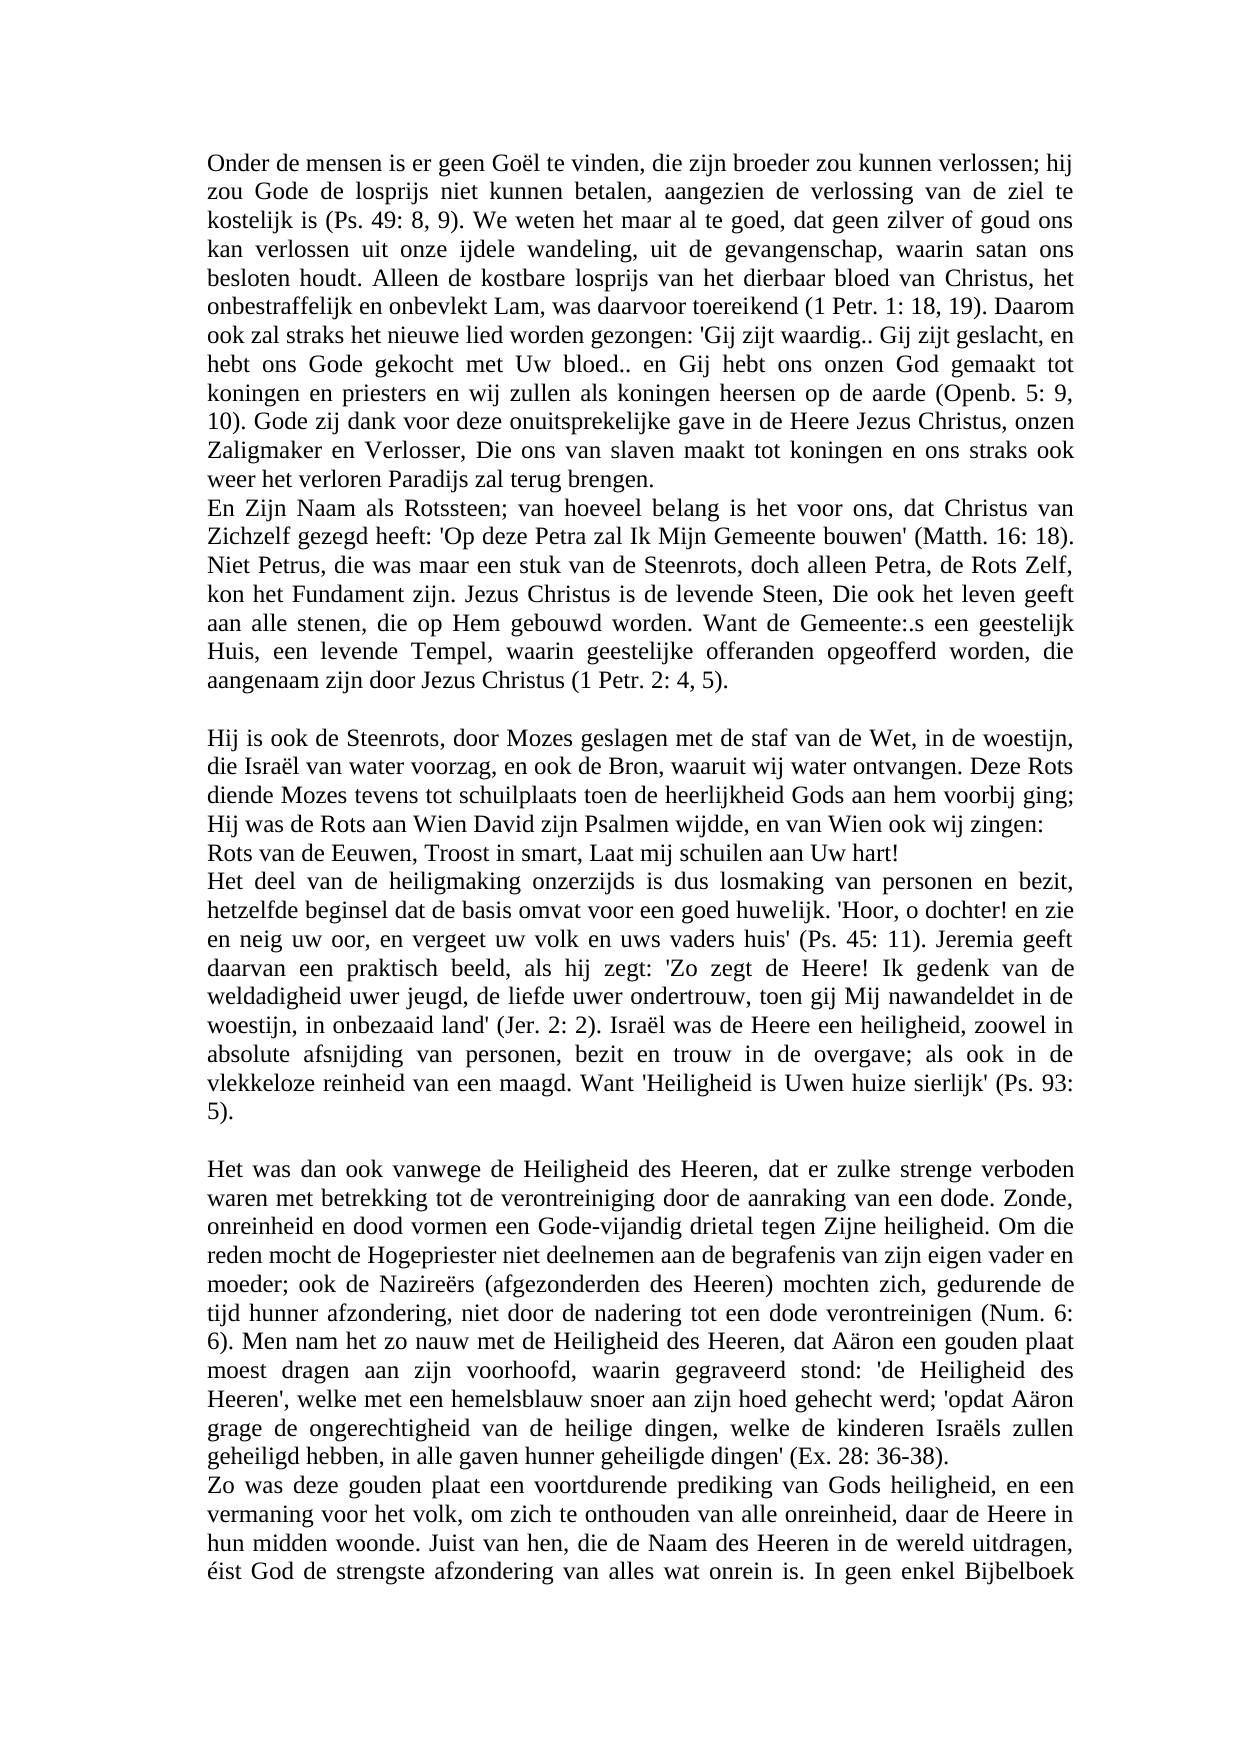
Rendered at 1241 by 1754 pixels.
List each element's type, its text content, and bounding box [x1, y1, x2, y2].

text Het was dan ook vanwege de Heiligheid des Heeren, dat er zulke strenge verboden waren met betrekking tot de verontreiniging door de aanraking van een dode. Zonde, onreinheid en dood vormen een Gode-vijandig drietal tegen Zijne heiligheid. Om die reden mocht de Hogepriester niet deelnemen aan de begrafenis van zijn eigen vader en moeder; ook de Nazireërs (afgezonderden des Heeren) mochten zich, gedurende de tijd hunner afzondering, niet door de nadering tot een dode verontreinigen (Num. 6: 6). Men nam het zo nauw met de Heiligheid des Heeren, dat Aäron een gouden plaat moest dragen aan zijn voorhoofd, waarin gegraveerd stond: 'de Heiligheid des Heeren', welke met een hemelsblauw snoer aan zijn hoed gehecht werd; 'opdat Aäron grage de ongerechtigheid van de heilige dingen, welke de kinderen Israëls zullen geheiligd hebben, in alle gaven hunner geheiligde dingen' (Ex. 28: 36-38). [207, 1154, 1075, 1470]
text Rots van de Eeuwen, Troost in smart, Laat mij schuilen aan Uw hart! [207, 838, 1075, 866]
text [207, 148, 1075, 493]
text En Zijn Naam als Rotssteen; van hoeveel belang is het voor ons, dat Christus van Zichzelf gezegd heeft: 'Op deze Petra zal Ik Mijn Gemeente bouwen' (Matth. 16: 18). Niet Petrus, die was maar een stuk van de Steenrots, doch alleen Petra, de Rots Zelf, kon het Fundament zijn. Jezus Christus is de levende Steen, Die ook het leven geeft aan alle stenen, die op Hem gebouwd worden. Want de Gemeente:.s een geestelijk Huis, een levende Tempel, waarin geestelijke offeranden opgeofferd worden, die aangenaam zijn door Jezus Christus (1 Petr. 2: 4, 5). [207, 493, 1075, 694]
text Hij is ook de Steenrots, door Mozes geslagen met de staf van de Wet, in de woestijn, die Israël van water voorzag, en ook de Bron, waaruit wij water ontvangen. Deze Rots diende Mozes tevens tot schuilplaats toen de heerlijkheid Gods aan hem voorbij ging; Hij was de Rots aan Wien David zijn Psalmen wijdde, en van Wien ook wij zingen: [207, 723, 1075, 838]
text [207, 1470, 1075, 1585]
text Het deel van de heiligmaking onzerzijds is dus losmaking van personen en bezit, hetzelfde beginsel dat de basis omvat voor een goed huwelijk. 'Hoor, o dochter! en zie en neig uw oor, en vergeet uw volk en uws vaders huis' (Ps. 45: 11). Jeremia geeft daarvan een praktisch beeld, als hij zegt: 'Zo zegt de Heere! Ik gedenk van de weldadigheid uwer jeugd, de liefde uwer ondertrouw, toen gij Mij nawandeldet in de woestijn, in onbezaaid land' (Jer. 2: 2). Israël was de Heere een heiligheid, zoowel in absolute afsnijding van personen, bezit en trouw in de overgave; als ook in de vlekkeloze reinheid van een maagd. Want 'Heiligheid is Uwen huize sierlijk' (Ps. 93: 5). [207, 866, 1075, 1125]
